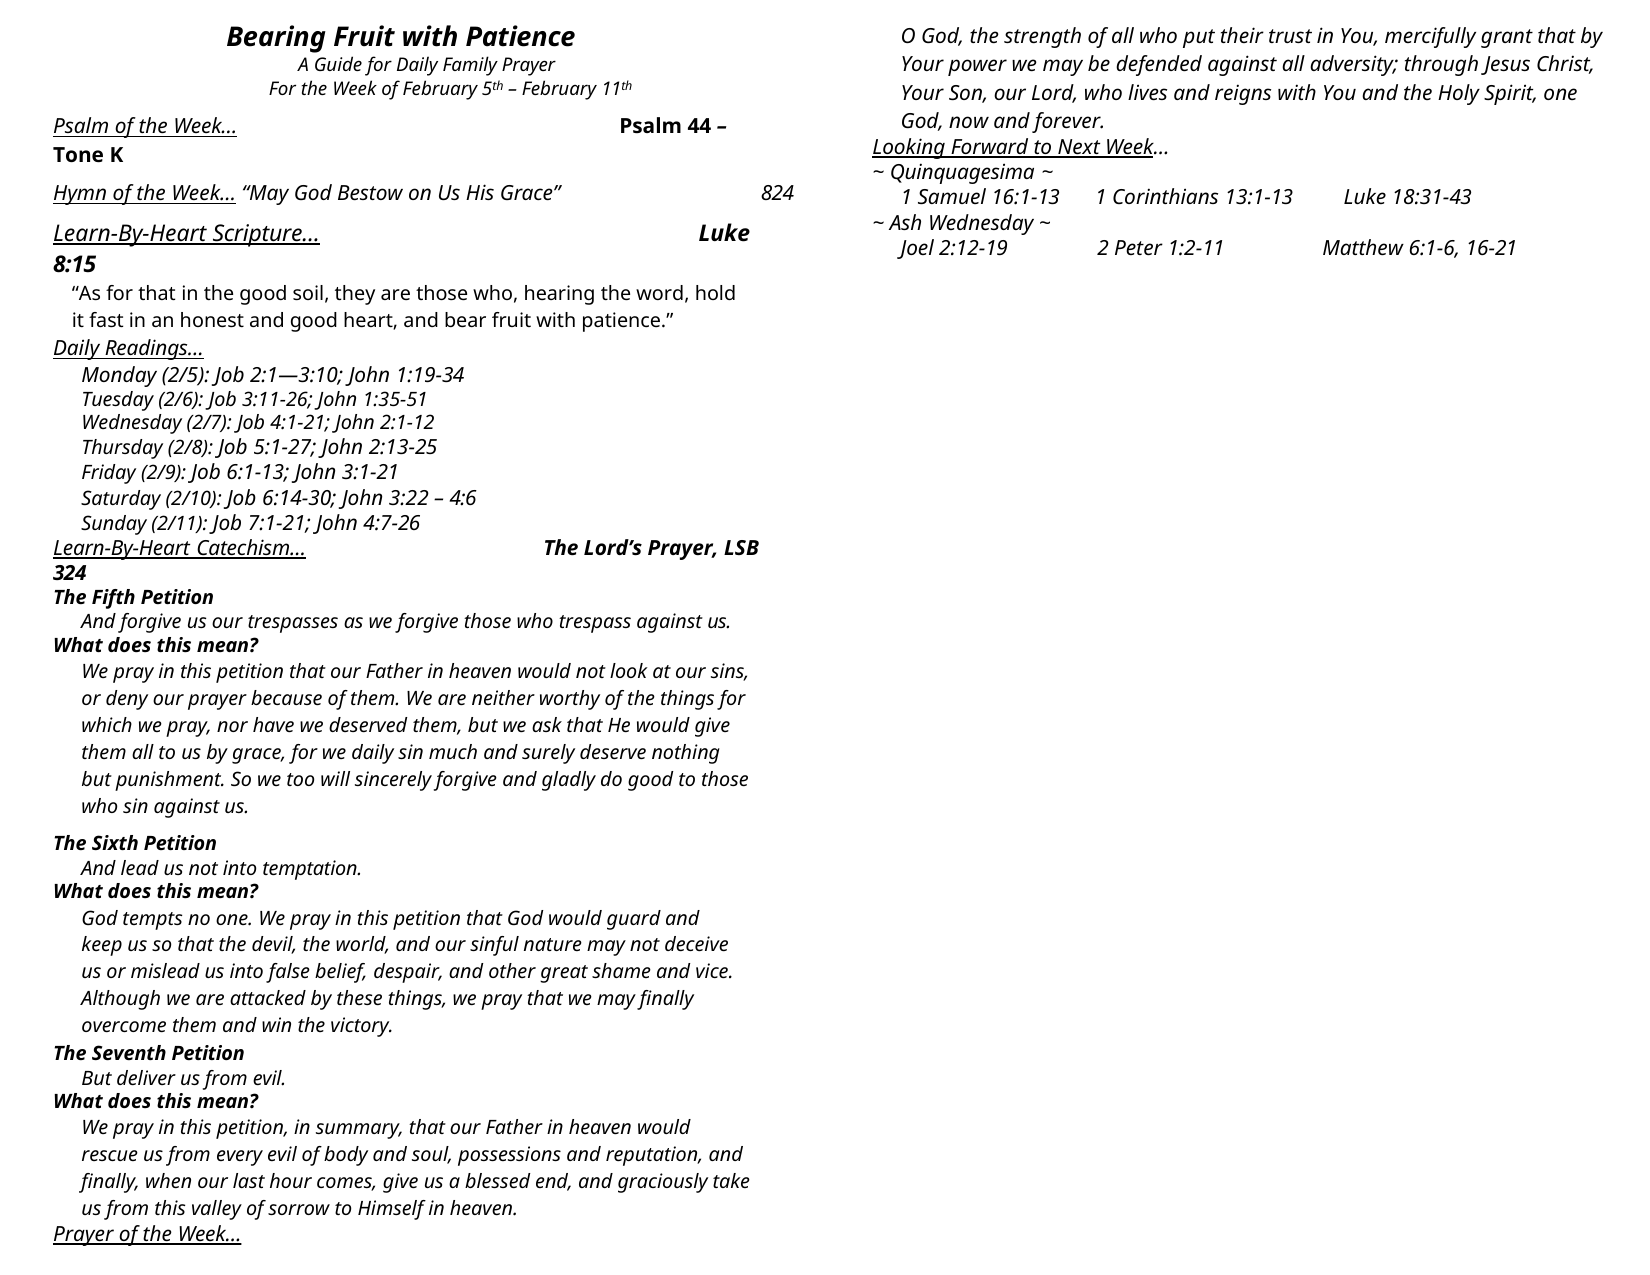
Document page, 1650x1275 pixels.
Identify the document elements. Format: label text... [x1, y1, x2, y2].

list Quinquagesima ~ [872, 160, 1625, 185]
text Looking Forward to Next Week… [872, 134, 1625, 159]
text Psalm of the Week… Psalm 44 – Tone K [53, 112, 761, 168]
subtitle Monday (2/5): Job 2:1—3:10; John 1:19-34 [81, 362, 761, 387]
text We pray in this petition that our Father in heaven would not look at our sins, or deny our prayer because of them. We are neither worthy of the things for which we pray, nor have we deserved them, but we ask that He would give them all to us by grace, for we daily sin much and surely deserve nothing but punishment. So we too will sincerely forgive and gladly do good to those who sin against us. [81, 657, 751, 819]
text Tuesday (2/6): Job 3:11-26; John 1:35-51 [81, 387, 761, 411]
text But deliver us from evil. [81, 1066, 761, 1090]
text We pray in this petition, in summary, that our Father in heaven would rescue us from every evil of body and soul, possessions and reputation, and finally, when our last hour comes, give us a blessed end, and graciously take us from this valley of sorrow to Himself in heaven. [81, 1114, 751, 1222]
subtitle What does this mean? [53, 880, 761, 904]
text And forgive us our trespasses as we forgive those who trespass against us. [81, 609, 761, 633]
subtitle The Fifth Petition [53, 586, 761, 609]
subtitle The Sixth Petition [53, 829, 761, 856]
text “As for that in the good soil, they are those who, hearing the word, hold it fast in an honest and good heart, and bear fruit with patience.” [72, 279, 746, 333]
text Joel 2:12-19 2 Peter 1:2-11 Matthew 6:1-6, 16-21 [900, 235, 1625, 260]
text Saturday (2/10): Job 6:14-30; John 3:22 – 4:6 [81, 485, 761, 510]
text Learn-By-Heart Catechism… The Lord’s Prayer, LSB 324 [53, 535, 761, 586]
subtitle Bearing Fruit with Patience [42, 21, 760, 53]
text Wednesday (2/7): Job 4:1-21; John 2:1-12 [81, 411, 761, 435]
text Friday (2/9): Job 6:1-13; John 3:1-21 [81, 460, 761, 485]
subtitle O God, the strength of all who put their trust in You, mercifully grant that by Your power we may be defended against all adversity; through Jesus Christ, Your Son, our Lord, who lives and reigns with You and the Holy Spirit, one God, now and forever. [900, 21, 1625, 134]
subtitle What does this mean? [53, 1090, 761, 1113]
text Sunday (2/11): Job 7:1-21; John 4:7-26 [81, 510, 761, 535]
text God tempts no one. We pray in this petition that God would guard and keep us so that the devil, the world, and our sinful nature may not deceive us or mislead us into false belief, despair, and other great shame and vice. Although we are attacked by these things, we pray that we may finally overcome them and win the victory. [81, 904, 744, 1039]
text 1 Samuel 16:1-13 1 Corinthians 13:1-13 Luke 18:31-43 [900, 185, 1625, 210]
text Learn-By-Heart Scripture… Luke 8:15 [53, 217, 761, 279]
text A Guide for Daily Family Prayer [298, 53, 761, 76]
text Prayer of the Week… [53, 1222, 761, 1247]
subtitle What does this mean? [53, 633, 761, 657]
text And lead us not into temptation. [81, 856, 761, 880]
list Ash Wednesday ~ [872, 210, 1625, 235]
subtitle The Seventh Petition [53, 1039, 761, 1066]
text Daily Readings… [53, 333, 761, 362]
text For the Week of February 5th – February 11th [269, 76, 761, 101]
subtitle Hymn of the Week… “May God Bestow on Us His Grace” 824 [53, 178, 761, 207]
text Thursday (2/8): Job 5:1-27; John 2:13-25 [81, 435, 761, 460]
